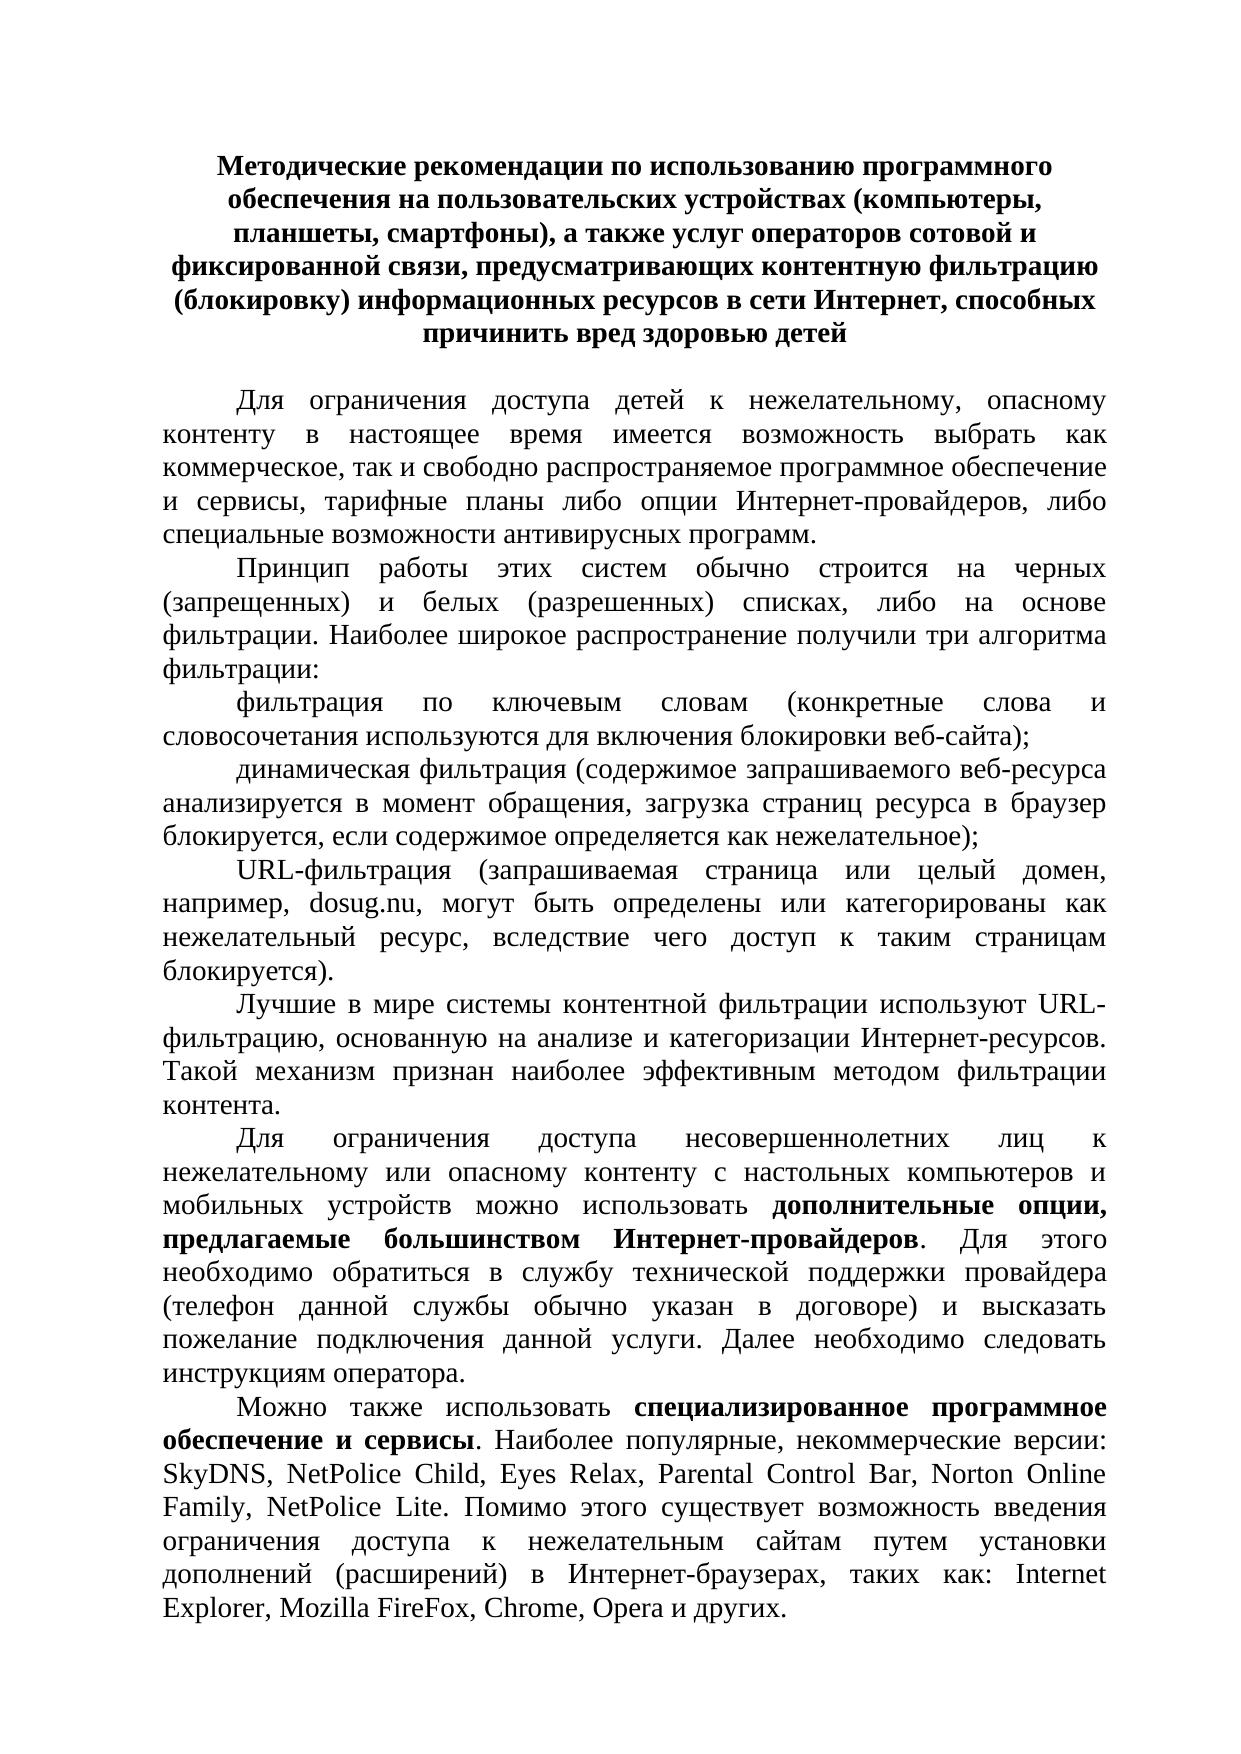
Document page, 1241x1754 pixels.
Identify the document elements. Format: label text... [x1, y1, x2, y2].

text Можно также использовать специализированное программное обеспечение и сервисы. Наиболее популярные, некоммерческие версии: SkyDNS, NetPolice Child, Eyes Relax, Parental Control Bar, Norton Online Family, NetPolice Lite. Помимо этого существует возможность введения ограничения доступа к нежелательным сайтам путем установки дополнений (расширений) в Интернет-браузерах, таких как: Internet Explorer, Mozilla FireFox, Chrome, Opera и других. [162, 1389, 1107, 1623]
text динамическая фильтрация (содержимое запрашиваемого веб-ресурса анализируется в момент обращения, загрузка страниц ресурса в браузер блокируется, если содержимое определяется как нежелательное); [162, 751, 1107, 852]
text Методические рекомендации по использованию программного обеспечения на пользовательских устройствах (компьютеры, планшеты, смартфоны), а также услуг операторов сотовой и фиксированной связи, предусматривающих контентную фильтрацию (блокировку) информационных ресурсов в сети Интернет, способных причинить вред здоровью детей [162, 148, 1107, 349]
text URL-фильтрация (запрашиваемая страница или целый домен, например, dosug.nu, могут быть определены или категорированы как нежелательный ресурс, вследствие чего доступ к таким страницам блокируется). [162, 852, 1107, 986]
text Для ограничения доступа детей к нежелательному, опасному контенту в настоящее время имеется возможность выбрать как коммерческое, так и свободно распространяемое программное обеспечение и сервисы, тарифные планы либо опции Интернет-провайдеров, либо специальные возможности антивирусных программ. [162, 382, 1107, 550]
text Лучшие в мире системы контентной фильтрации используют URL-фильтрацию, основанную на анализе и категоризации Интернет-ресурсов. Такой механизм признан наиболее эффективным методом фильтрации контента. [162, 986, 1107, 1120]
text Принцип работы этих систем обычно строится на черных (запрещенных) и белых (разрешенных) списках, либо на основе фильтрации. Наиболее широкое распространение получили три алгоритма фильтрации: [162, 550, 1107, 684]
text Для ограничения доступа несовершеннолетних лиц к нежелательному или опасному контенту с настольных компьютеров и мобильных устройств можно использовать дополнительные опции, предлагаемые большинством Интернет-провайдеров. Для этого необходимо обратиться в службу технической поддержки провайдера (телефон данной службы обычно указан в договоре) и высказать пожелание подключения данной услуги. Далее необходимо следовать инструкциям оператора. [162, 1120, 1107, 1389]
text фильтрация по ключевым словам (конкретные слова и словосочетания используются для включения блокировки веб-сайта); [162, 684, 1107, 751]
